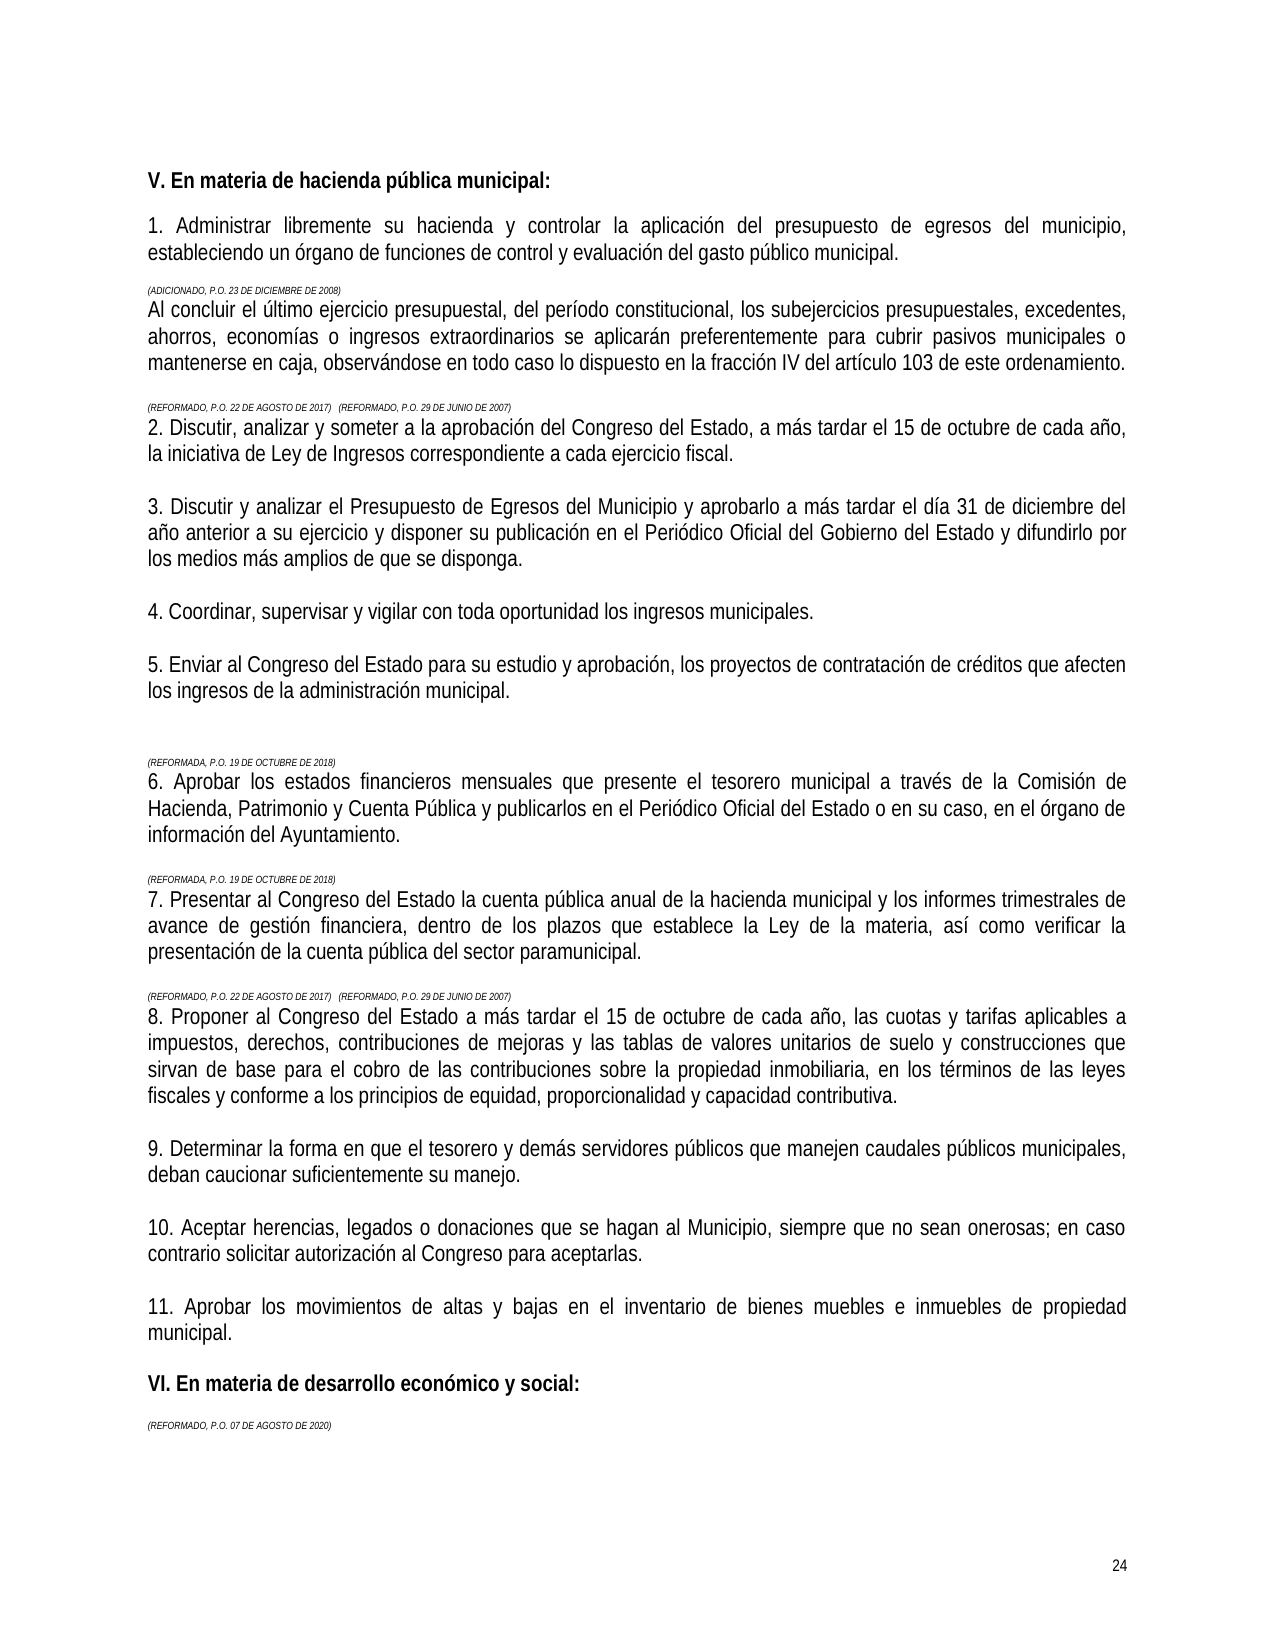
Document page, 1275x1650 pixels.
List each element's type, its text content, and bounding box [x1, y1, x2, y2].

text 9. Determinar la forma en que el tesorero y demás servidores públicos que manejen caudales públicos municipales, deban caucionar suficientemente su manejo. [148, 1135, 1127, 1187]
text 11. Aprobar los movimientos de altas y bajas en el inventario de bienes muebles e inmuebles de propiedad municipal. [148, 1293, 1127, 1346]
text 6. Aprobar los estados financieros mensuales que presente el tesorero municipal a través de la Comisión de Hacienda, Patrimonio y Cuenta Pública y publicarlos en el Periódico Oficial del Estado o en su caso, en el órgano de información del Ayuntamiento. [148, 768, 1127, 847]
text 8. Proponer al Congreso del Estado a más tardar el 15 de octubre de cada año, las cuotas y tarifas aplicables a impuestos, derechos, contribuciones de mejoras y las tablas de valores unitarios de suelo y construcciones que sirvan de base para el cobro de las contribuciones sobre la propiedad inmobiliaria, en los términos de las leyes fiscales y conforme a los principios de equidad, proporcionalidad y capacidad contributiva. [148, 1003, 1127, 1108]
text 1. Administrar libremente su hacienda y controlar la aplicación del presupuesto de egresos del municipio, estableciendo un órgano de funciones de control y evaluación del gasto público municipal. [148, 212, 1127, 265]
text 4. Coordinar, supervisar y vigilar con toda oportunidad los ingresos municipales. [148, 598, 1127, 624]
text V. En materia de hacienda pública municipal: [148, 167, 1127, 193]
text 2. Discutir, analizar y someter a la aprobación del Congreso del Estado, a más tardar el 15 de octubre de cada año, la iniciativa de Ley de Ingresos correspondiente a cada ejercicio fiscal. [148, 414, 1127, 466]
text 3. Discutir y analizar el Presupuesto de Egresos del Municipio y aprobarlo a más tardar el día 31 de diciembre del año anterior a su ejercicio y disponer su publicación en el Periódico Oficial del Gobierno del Estado y difundirlo por los medios más amplios de que se disponga. [148, 493, 1127, 572]
text 7. Presentar al Congreso del Estado la cuenta pública anual de la hacienda municipal y los informes trimestrales de avance de gestión financiera, dentro de los plazos que establece la Ley de la materia, así como verificar la presentación de la cuenta pública del sector paramunicipal. [148, 886, 1127, 965]
text 10. Aceptar herencias, legados o donaciones que se hagan al Municipio, siempre que no sean onerosas; en caso contrario solicitar autorización al Congreso para aceptarlas. [148, 1214, 1127, 1267]
text 5. Enviar al Congreso del Estado para su estudio y aprobación, los proyectos de contratación de créditos que afecten los ingresos de la administración municipal. [148, 651, 1127, 703]
text Al concluir el último ejercicio presupuestal, del período constitucional, los subejercicios presupuestales, excedentes, ahorros, economías o ingresos extraordinarios se aplicarán preferentemente para cubrir pasivos municipales o mantenerse en caja, observándose en todo caso lo dispuesto en la fracción IV del artículo 103 de este ordenamiento. [148, 296, 1127, 375]
text VI. En materia de desarrollo económico y social: [148, 1369, 1127, 1396]
